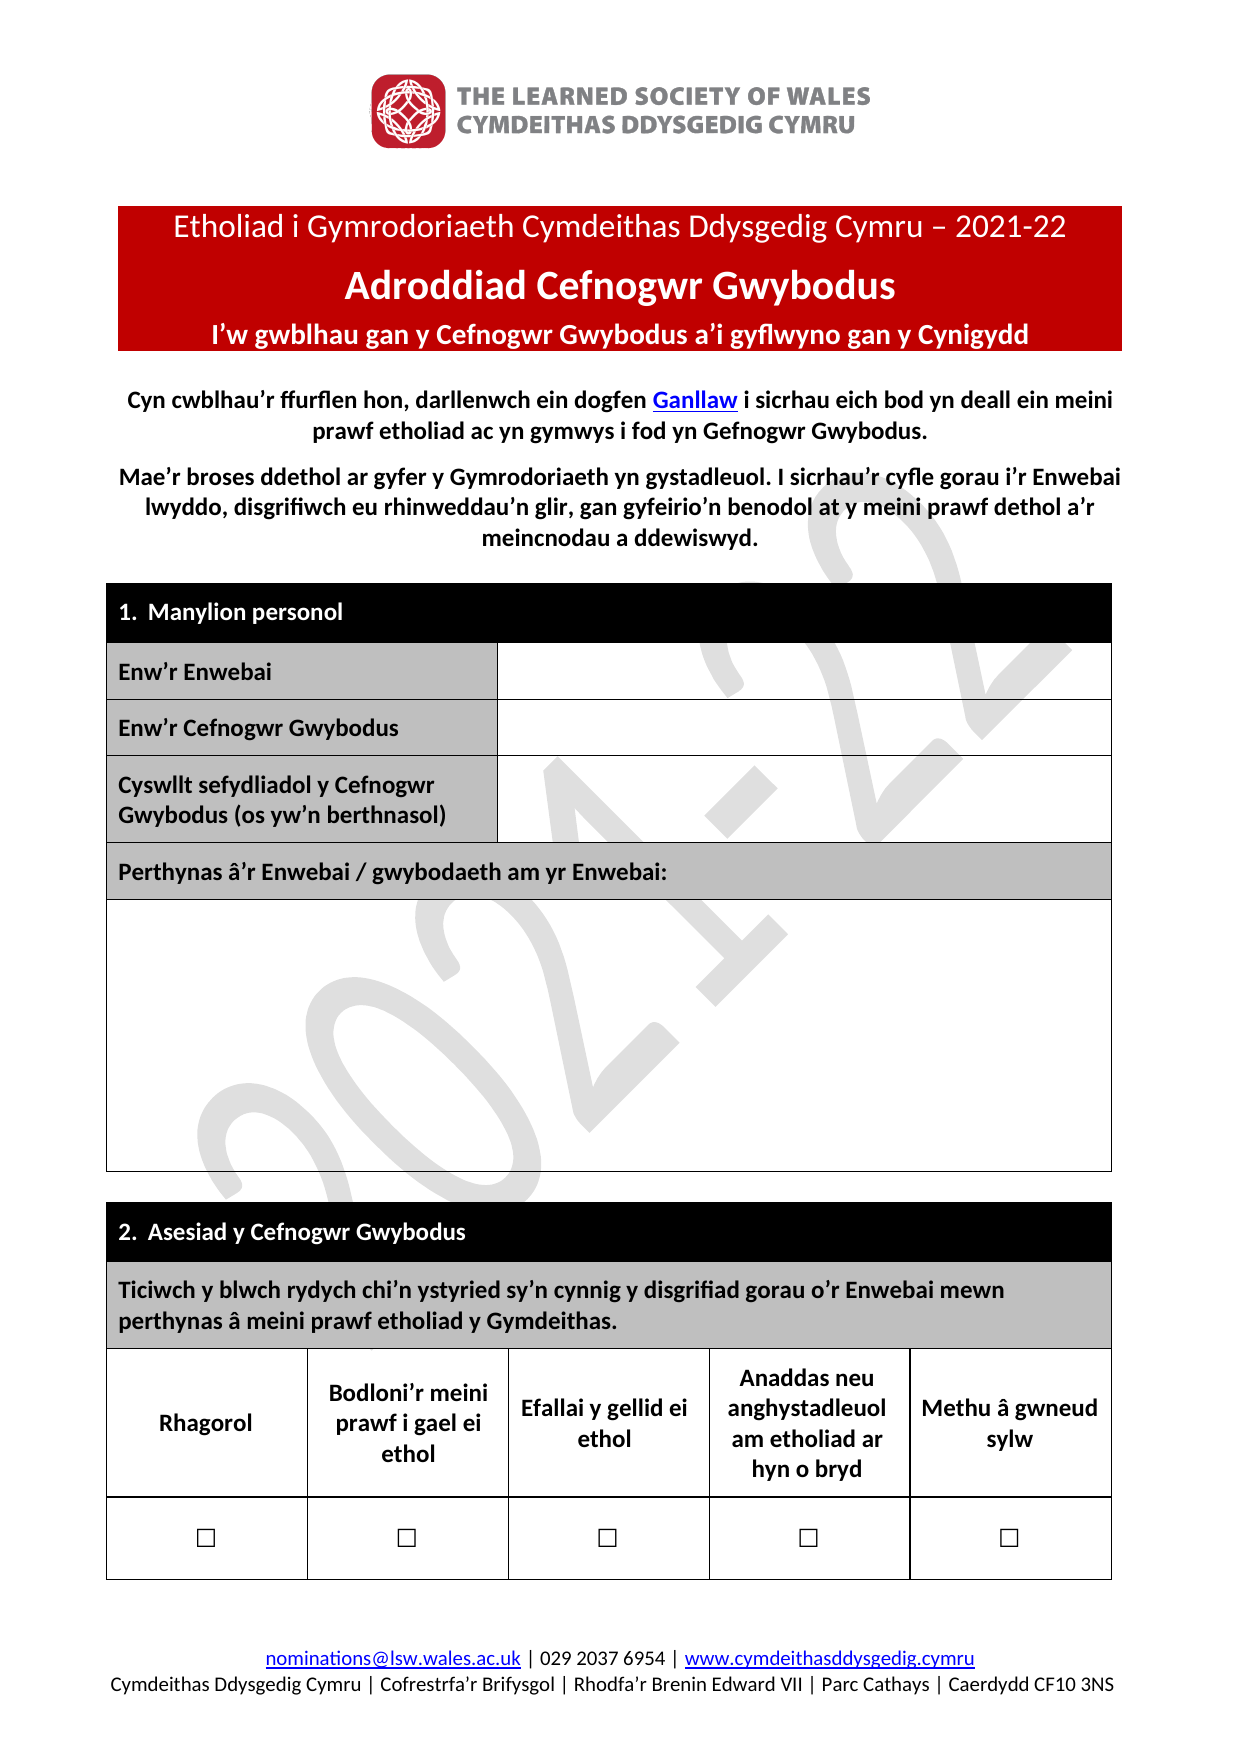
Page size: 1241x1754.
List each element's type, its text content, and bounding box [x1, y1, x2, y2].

table_cell Bodloni’r meini prawf i gael ei ethol [308, 1349, 508, 1496]
table_cell [107, 900, 1111, 1171]
picture [355, 59, 885, 166]
table_cell [509, 1498, 709, 1579]
table_cell [498, 756, 1111, 842]
text Mae’r broses ddethol ar gyfer y Gymrodoriaeth yn gystadleuol. I sicrhau’r cyfle gorau i’r Enwebai lwyddo, disgrifiwch eu rhinweddau’n glir, gan gyfeirio’n benodol at y meini prawf dethol a’r meincnodau a ddewiswyd. [118, 461, 1122, 552]
table_cell [308, 1498, 508, 1579]
table_cell Enw’r Enwebai [107, 643, 497, 699]
table_header Manylion personol [107, 584, 1111, 642]
text Adroddiad Cefnogwr Gwybodus [118, 259, 1122, 309]
table_cell Rhagorol [107, 1349, 307, 1496]
table_cell Perthynas â’r Enwebai / gwybodaeth am yr Enwebai: [107, 843, 1111, 899]
table_cell Anaddas neu anghystadleuol am etholiad ar hyn o bryd [710, 1349, 909, 1496]
table_cell [911, 1498, 1111, 1579]
table_cell [710, 1498, 909, 1579]
table_cell [498, 700, 1111, 755]
table_cell Methu â gwneud sylw [911, 1349, 1111, 1496]
table_cell Ticiwch y blwch rydych chi’n ystyried sy’n cynnig y disgrifiad gorau o’r Enwebai mewn perthynas â meini prawf etholiad y Gymdeithas. [107, 1262, 1111, 1348]
text Etholiad i Gymrodoriaeth Cymdeithas Ddysgedig Cymru – 2021-22 [118, 206, 1122, 246]
table_cell [107, 1498, 307, 1579]
table_cell Cyswllt sefydliadol y Cefnogwr Gwybodus (os yw’n berthnasol) [107, 756, 497, 842]
table_header Asesiad y Cefnogwr Gwybodus [107, 1203, 1111, 1261]
table_cell Efallai y gellid ei ethol [509, 1349, 709, 1496]
subtitle Cyn cwblhau’r ffurflen hon, darllenwch ein dogfen Ganllaw i sicrhau eich bod yn deall ein meini prawf etholiad ac yn gymwys i fod yn Gefnogwr Gwybodus. [118, 384, 1122, 446]
table_cell Enw’r Cefnogwr Gwybodus [107, 700, 497, 755]
text I’w gwblhau gan y Cefnogwr Gwybodus a’i gyflwyno gan y Cynigydd [118, 316, 1122, 351]
table_cell [498, 643, 1111, 699]
